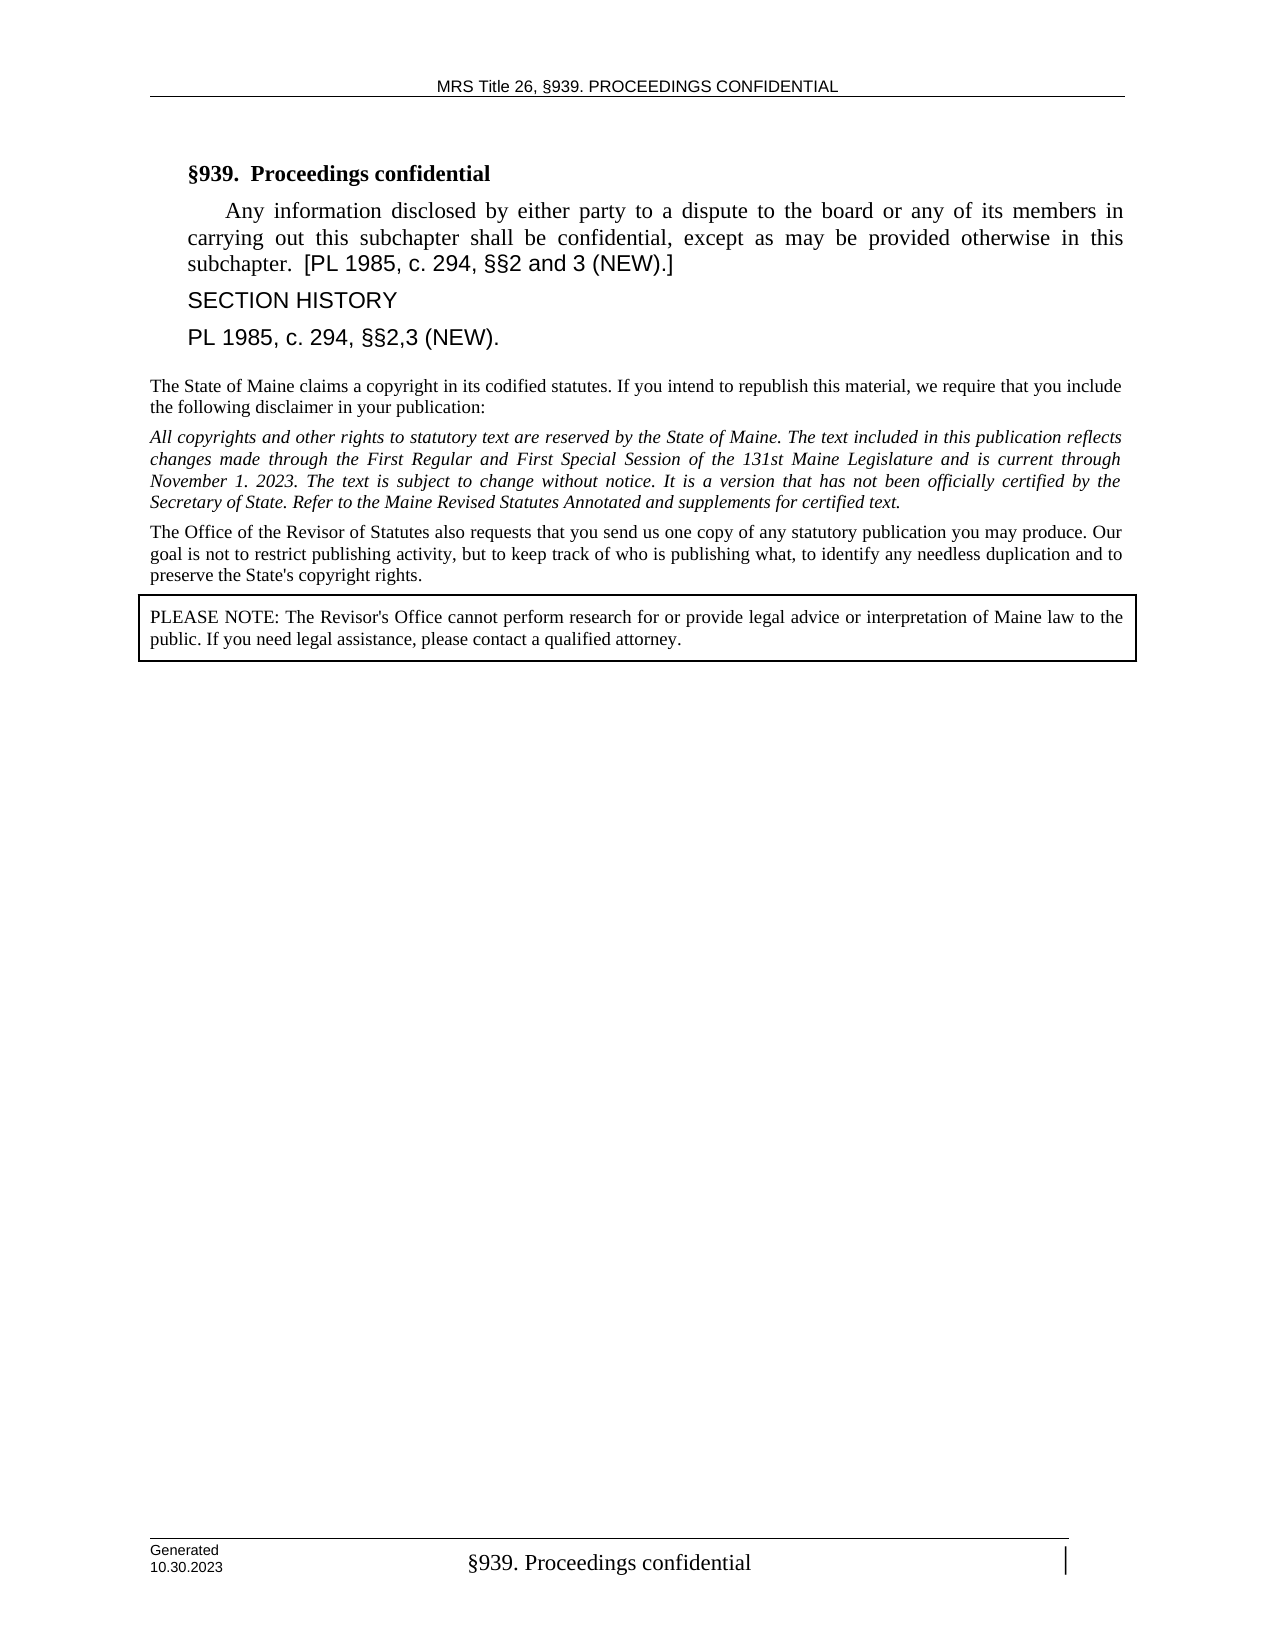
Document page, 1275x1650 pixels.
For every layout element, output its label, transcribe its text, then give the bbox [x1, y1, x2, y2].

text PLEASE NOTE: The Revisor's Office cannot perform research for or provide legal advice or interpretation of Maine law to the public. If you need legal assistance, please contact a qualified attorney. [140, 596, 1135, 660]
text PL 1985, c. 294, §§2,3 (NEW). [187, 323, 1125, 350]
text The State of Maine claims a copyright in its codified statutes. If you intend to republish this material, we require that you include the following disclaimer in your publication: [150, 375, 1125, 418]
text Any information disclosed by either party to a dispute to the board or any of its members in carrying out this subchapter shall be confidential, except as may be provided otherwise in this subchapter. [PL 1985, c. 294, §§2 and 3 (NEW).] [187, 197, 1125, 276]
text All copyrights and other rights to statutory text are reserved by the State of Maine. The text included in this publication reflects changes made through the First Regular and First Special Session of the 131st Maine Legislature and is current through November 1. 2023 . The text is subject to change without notice. It is a version that has not been officially certified by the Secretary of State. Refer to the Maine Revised Statutes Annotated and supplements for certified text. [150, 426, 1125, 513]
text §939. Proceedings confidential [187, 160, 1125, 187]
text The Office of the Revisor of Statutes also requests that you send us one copy of any statutory publication you may produce. Our goal is not to restrict publishing activity, but to keep track of who is publishing what, to identify any needless duplication and to preserve the State's copyright rights. [150, 521, 1125, 586]
text SECTION HISTORY [187, 287, 1125, 313]
